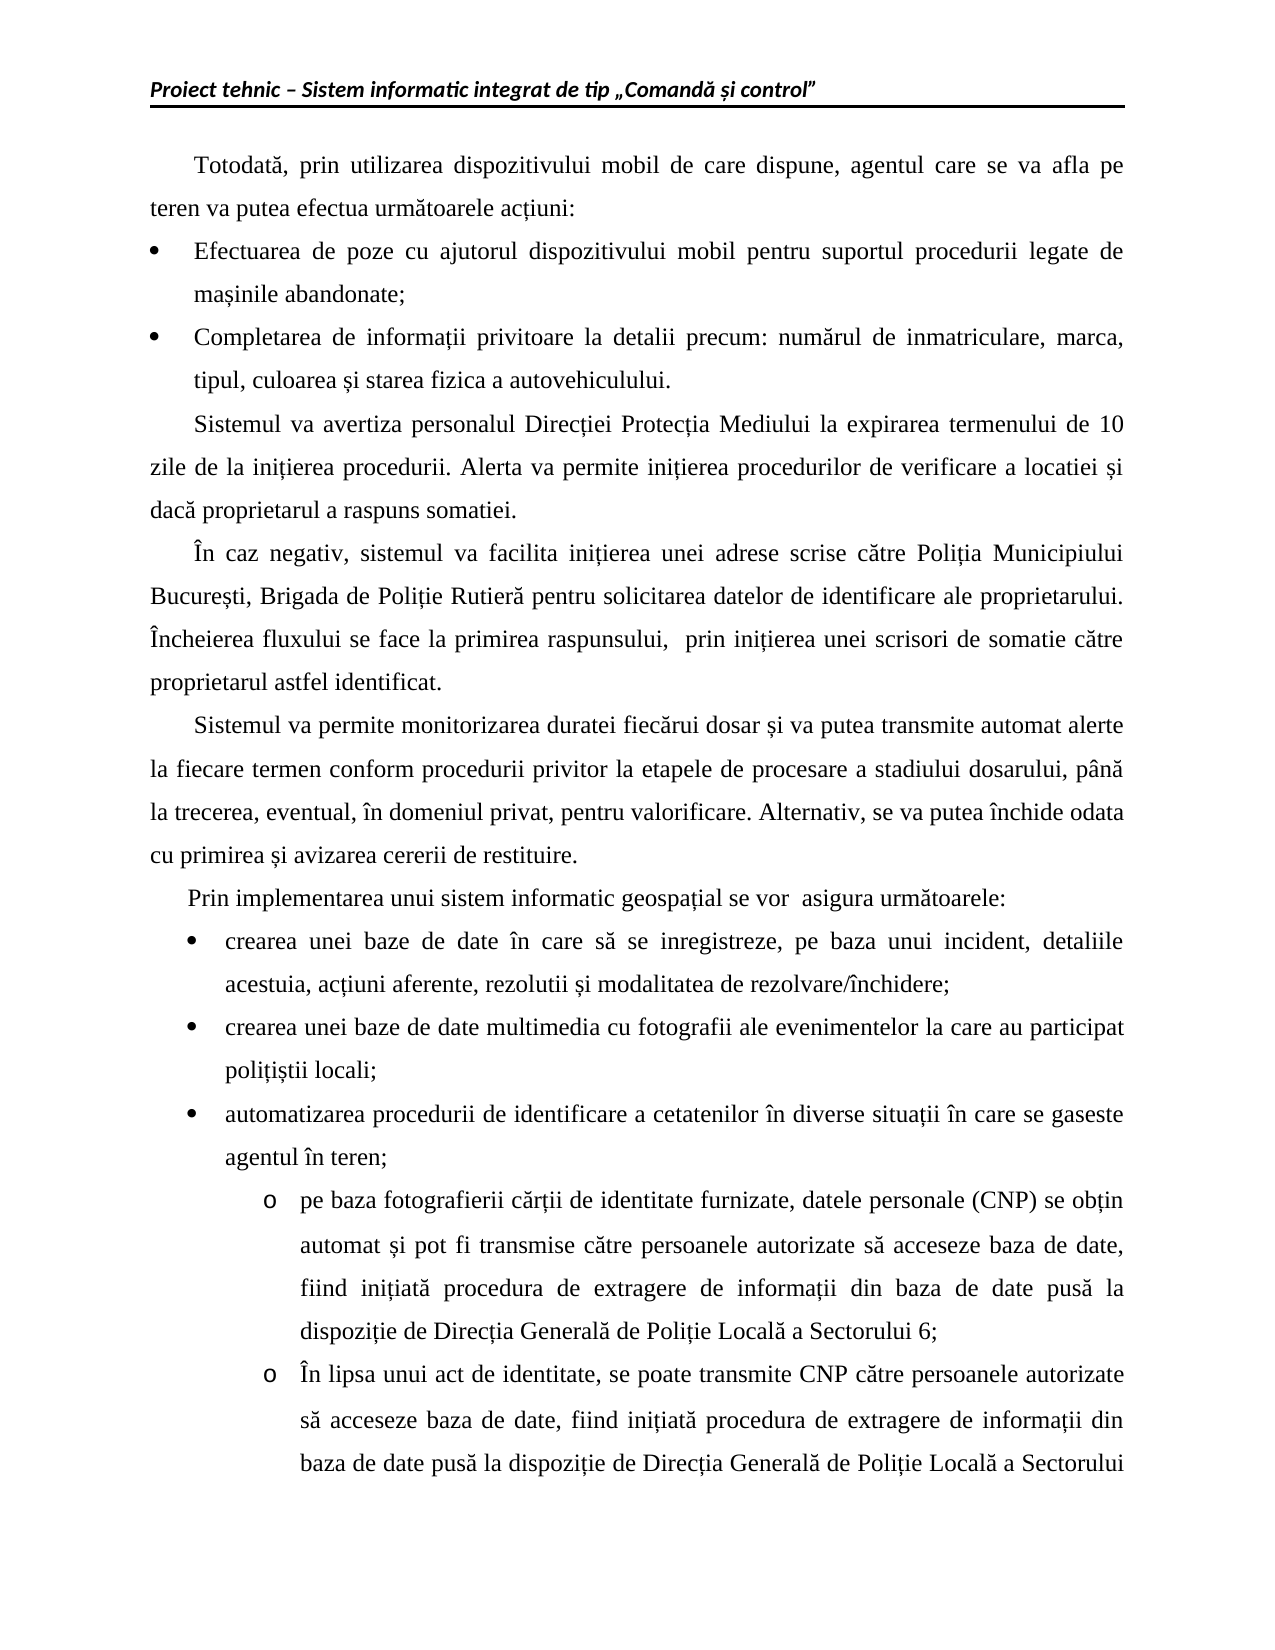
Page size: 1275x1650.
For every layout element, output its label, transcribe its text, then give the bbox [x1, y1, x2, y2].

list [262, 1359, 1125, 1477]
list Efectuarea de poze cu ajutorul dispozitivului mobil pentru suportul procedurii legate de mașinile abandonate; [150, 236, 1125, 308]
list Completarea de informații privitoare la detalii precum: numărul de inmatriculare, marca, tipul, culoarea și starea fizica a autovehiculului. [150, 322, 1125, 394]
list crearea unei baze de date multimedia cu fotografii ale evenimentelor la care au participat polițiștii locali; [187, 1012, 1125, 1084]
list crearea unei baze de date în care să se inregistreze, pe baza unui incident, detaliile acestuia, acțiuni aferente, rezolutii și modalitatea de rezolvare/închidere; [187, 926, 1125, 998]
text Totodată, prin utilizarea dispozitivului mobil de care dispune, agentul care se va afla pe teren va putea efectua următoarele acțiuni: [150, 150, 1125, 222]
text Sistemul va avertiza personalul Direcției Protecția Mediului la expirarea termenului de 10 zile de la inițierea procedurii. Alerta va permite inițierea procedurilor de verificare a locatiei și dacă proprietarul a raspuns somatiei. [150, 409, 1125, 524]
list pe baza fotografierii cărții de identitate furnizate, datele personale (CNP) se obțin automat și pot fi transmise către persoanele autorizate să acceseze baza de date, fiind inițiată procedura de extragere de informații din baza de date pusă la dispoziție de Direcția Generală de Poliție Locală a Sectorului 6; [262, 1185, 1125, 1345]
text Prin implementarea unui sistem informatic geospațial se vor asigura următoarele: [150, 883, 1125, 912]
text Sistemul va permite monitorizarea duratei fiecărui dosar și va putea transmite automat alerte la fiecare termen conform procedurii privitor la etapele de procesare a stadiului dosarului, până la trecerea, eventual, în domeniul privat, pentru valorificare. Alternativ, se va putea închide odata cu primirea și avizarea cererii de restituire. [150, 711, 1125, 869]
list automatizarea procedurii de identificare a cetatenilor în diverse situații în care se gaseste agentul în teren; [187, 1099, 1125, 1171]
text În caz negativ, sistemul va facilita inițierea unei adrese scrise către Poliția Municipiului București, Brigada de Poliție Rutieră pentru solicitarea datelor de identificare ale proprietarului. Încheierea fluxului se face la primirea raspunsului, prin inițierea unei scrisori de somatie către proprietarul astfel identificat. [150, 538, 1125, 696]
